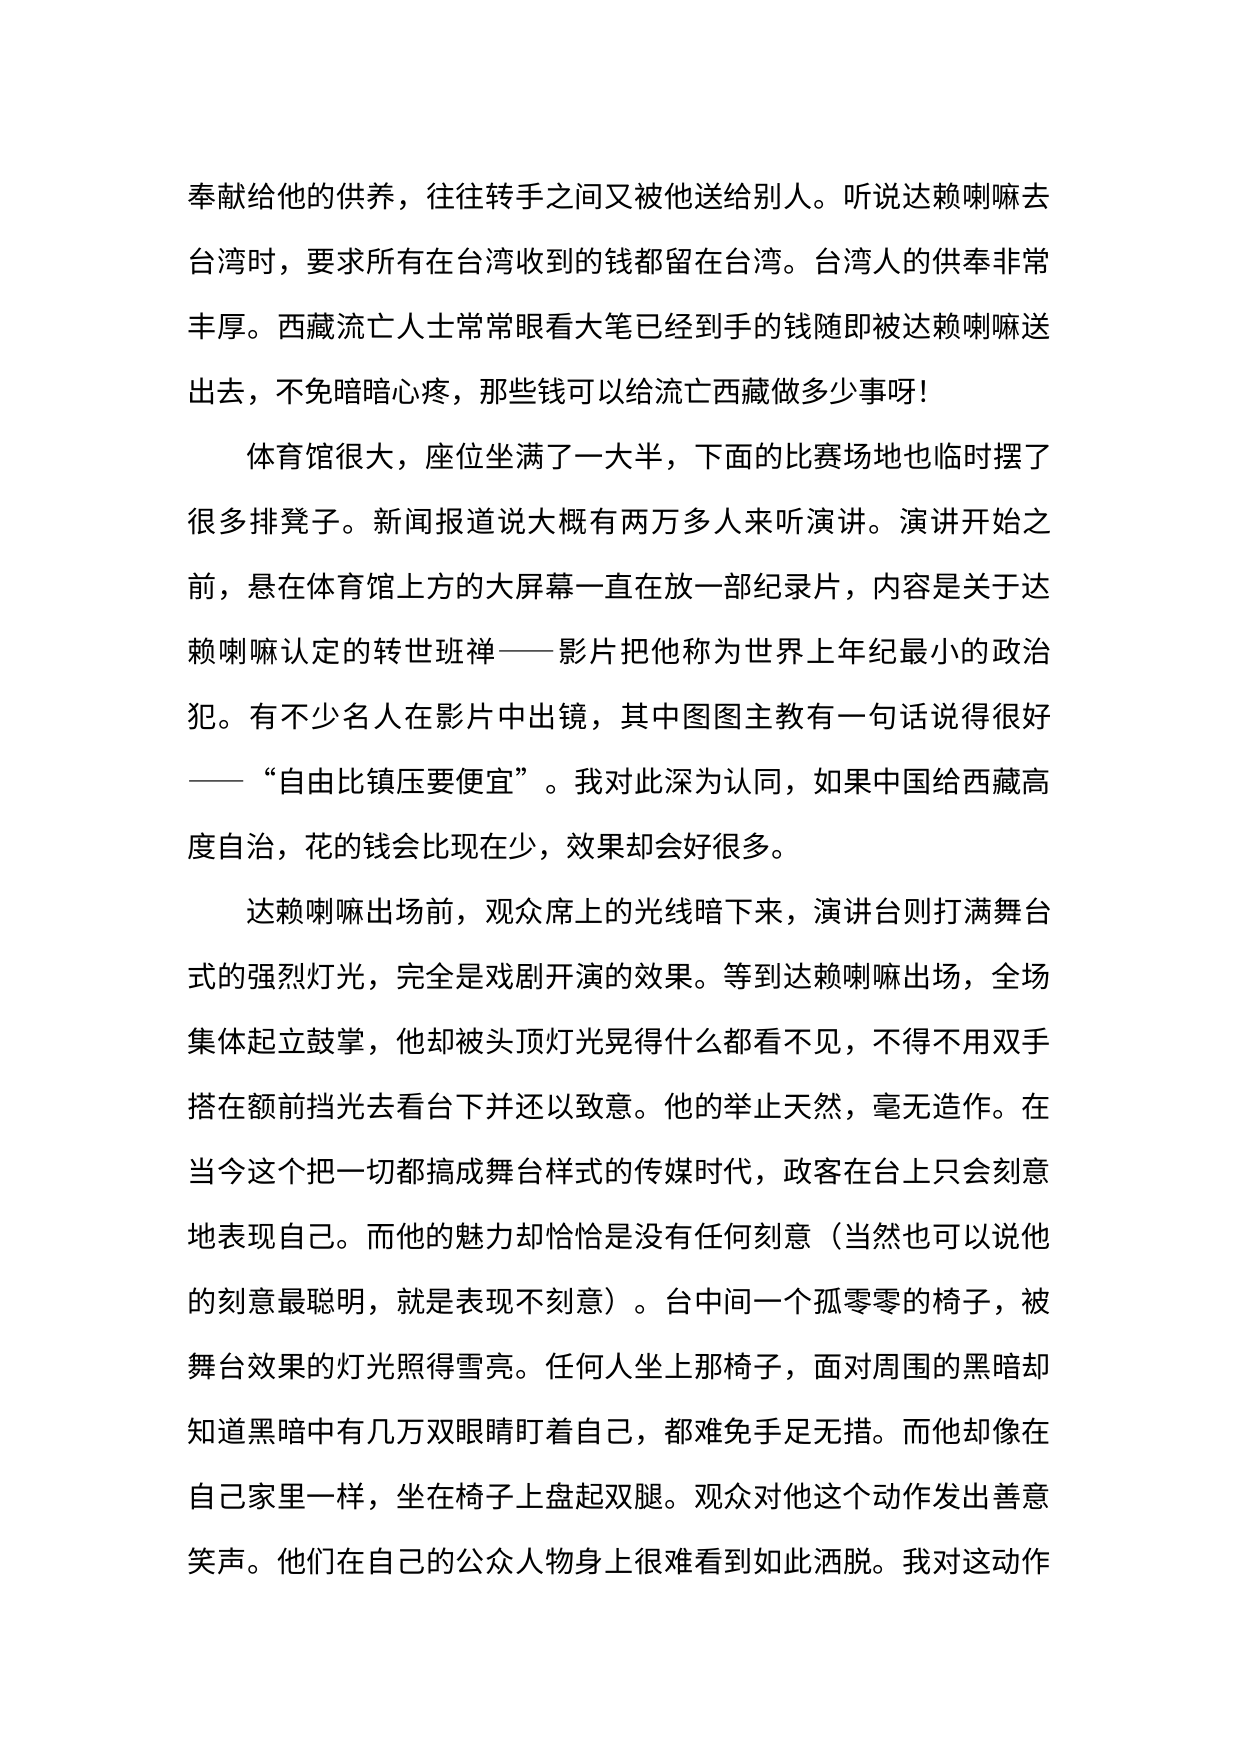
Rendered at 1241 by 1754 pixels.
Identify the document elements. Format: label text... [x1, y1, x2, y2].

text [187, 877, 1053, 1592]
text 体育馆很大，座位坐满了一大半，下面的比赛场地也临时摆了很多排凳子。新闻报道说大概有两万多人来听演讲。演讲开始之前，悬在体育馆上方的大屏幕一直在放一部纪录片，内容是关于达赖喇嘛认定的转世班禅——影片把他称为世界上年纪最小的政治犯。有不少名人在影片中出镜，其中图图主教有一句话说得很好——“自由比镇压要便宜”。我对此深为认同，如果中国给西藏高度自治，花的钱会比现在少，效果却会好很多。 [187, 422, 1053, 877]
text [187, 162, 1053, 422]
